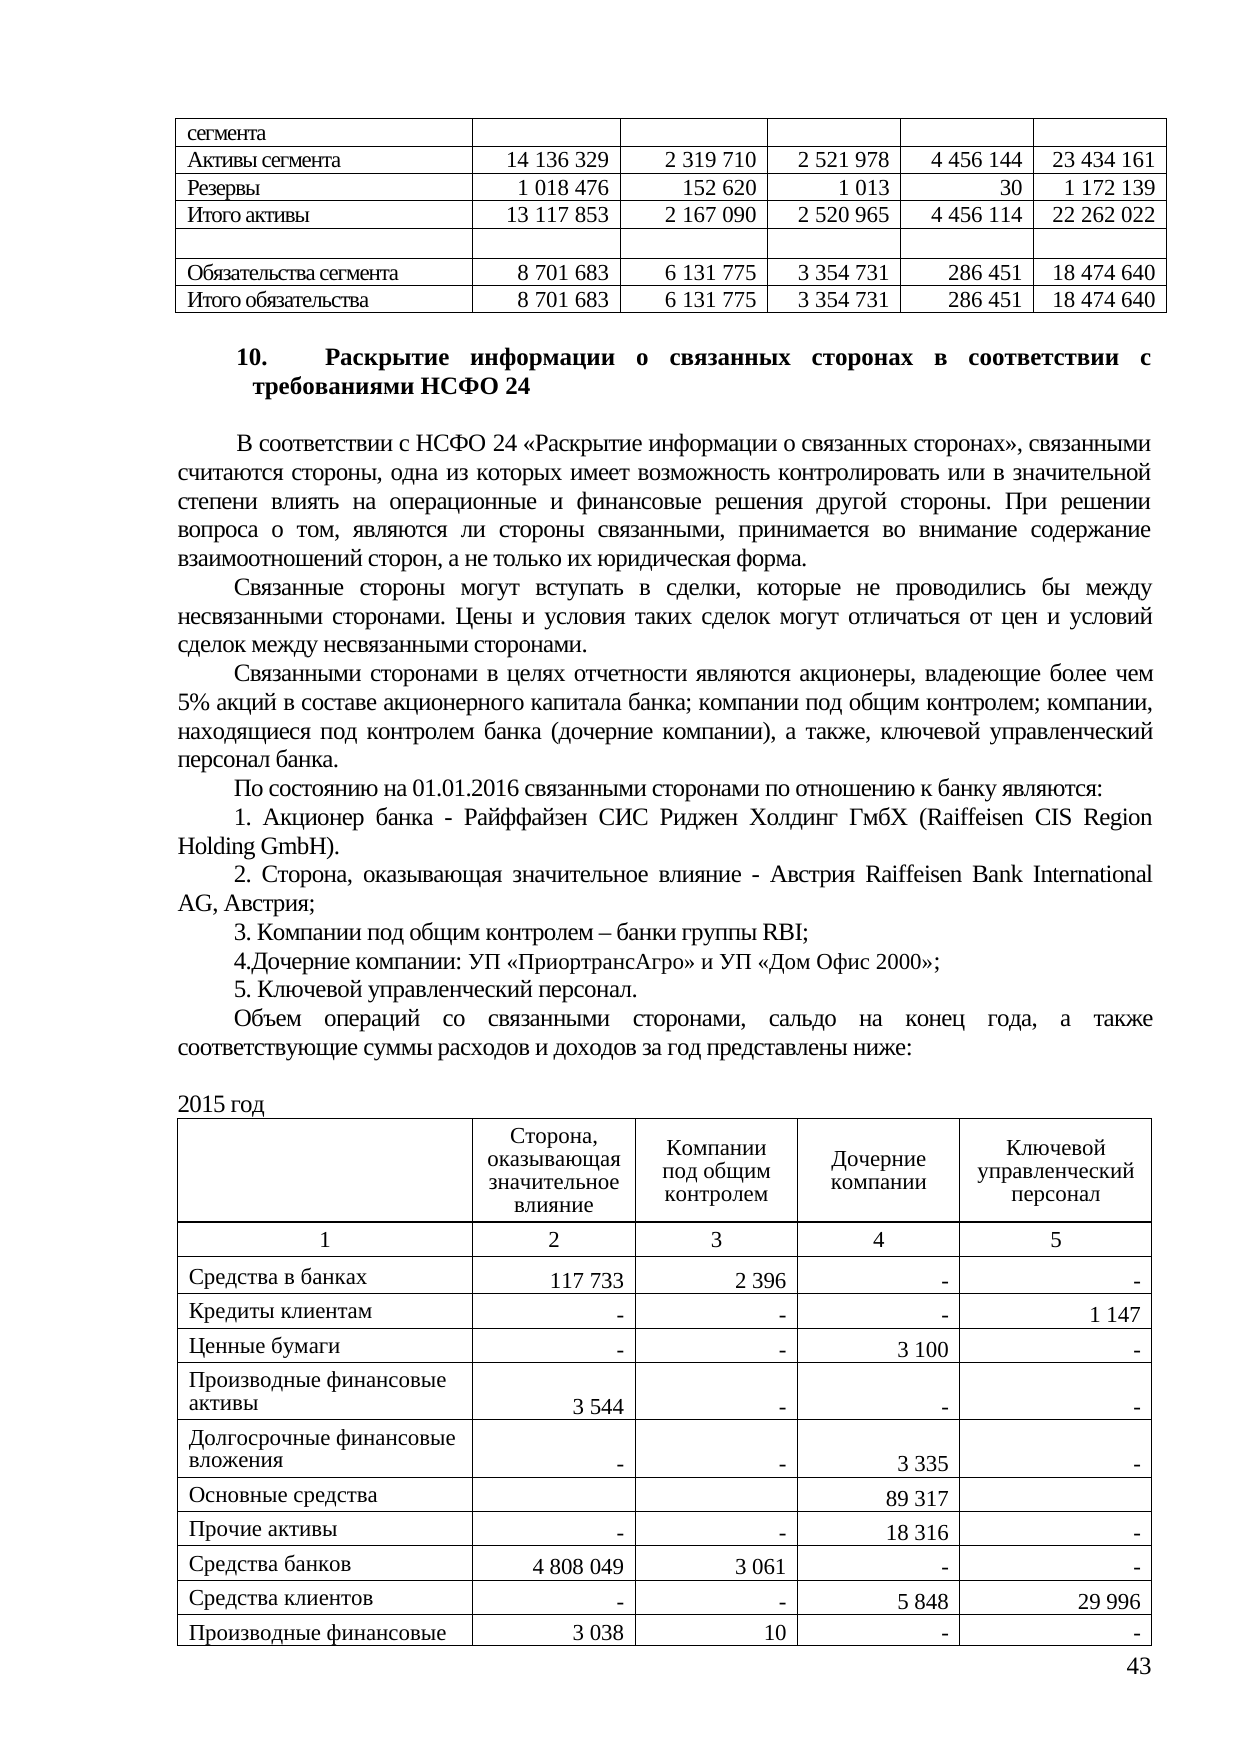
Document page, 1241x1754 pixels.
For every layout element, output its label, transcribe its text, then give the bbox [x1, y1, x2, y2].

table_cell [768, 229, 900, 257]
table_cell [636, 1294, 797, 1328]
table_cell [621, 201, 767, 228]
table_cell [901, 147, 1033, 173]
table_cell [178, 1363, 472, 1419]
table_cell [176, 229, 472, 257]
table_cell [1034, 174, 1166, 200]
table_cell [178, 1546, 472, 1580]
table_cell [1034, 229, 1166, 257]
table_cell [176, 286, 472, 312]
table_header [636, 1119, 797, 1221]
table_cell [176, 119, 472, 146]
text 5. Ключевой управленческий персонал. [177, 974, 1154, 1003]
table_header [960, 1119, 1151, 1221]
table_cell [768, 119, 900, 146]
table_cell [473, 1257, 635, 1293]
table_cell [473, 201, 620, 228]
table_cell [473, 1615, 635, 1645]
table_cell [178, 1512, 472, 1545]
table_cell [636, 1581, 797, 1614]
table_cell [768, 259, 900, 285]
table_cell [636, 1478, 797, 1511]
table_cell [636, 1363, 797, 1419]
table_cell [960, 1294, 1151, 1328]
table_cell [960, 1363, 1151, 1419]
text В соответствии с НСФО 24 «Раскрытие информации о связанных сторонах», связанными считаются стороны, одна из которых имеет возможность контролировать или в значительной степени влиять на операционные и финансовые решения другой стороны. При решении вопроса о том, являются ли стороны связанными, принимается во внимание содержание взаимоотношений сторон, а не только их юридическая форма. [177, 428, 1152, 572]
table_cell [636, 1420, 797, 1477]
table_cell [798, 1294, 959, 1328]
text 2. Сторона, оказывающая значительное влияние - Австрия Raiffeisen Bank International AG, Австрия; [177, 859, 1154, 917]
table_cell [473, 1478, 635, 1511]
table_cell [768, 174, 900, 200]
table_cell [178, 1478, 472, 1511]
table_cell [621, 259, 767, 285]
text 1. Акционер банка - Райффайзен СИС Риджен Холдинг ГмбХ (Raiffeisen CIS Region Holding GmbH). [177, 802, 1154, 859]
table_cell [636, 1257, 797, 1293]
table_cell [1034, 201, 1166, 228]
list Раскрытие информации о связанных сторонах в соответствии с требованиями НСФО 24 [236, 342, 1152, 399]
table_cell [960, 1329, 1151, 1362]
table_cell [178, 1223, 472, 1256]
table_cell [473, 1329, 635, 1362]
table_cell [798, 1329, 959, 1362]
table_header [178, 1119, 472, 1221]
text Связанные стороны могут вступать в сделки, которые не проводились бы между несвязанными сторонами. Цены и условия таких сделок могут отличаться от цен и условий сделок между несвязанными сторонами. [177, 572, 1154, 658]
text Связанными сторонами в целях отчетности являются акционеры, владеющие более чем 5% акций в составе акционерного капитала банка; компании под общим контролем; компании, находящиеся под контролем банка (дочерние компании), а также, ключевой управленческий персонал банка. [177, 658, 1154, 773]
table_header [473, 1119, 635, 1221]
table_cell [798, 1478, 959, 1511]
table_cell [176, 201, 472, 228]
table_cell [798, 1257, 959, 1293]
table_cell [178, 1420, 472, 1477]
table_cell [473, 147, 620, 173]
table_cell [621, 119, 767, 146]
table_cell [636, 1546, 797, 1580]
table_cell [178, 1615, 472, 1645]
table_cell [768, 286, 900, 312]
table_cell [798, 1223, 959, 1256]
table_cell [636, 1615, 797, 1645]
text Объем операций со связанными сторонами, сальдо на конец года, а также соответствующие суммы расходов и доходов за год представлены ниже: [177, 1003, 1154, 1061]
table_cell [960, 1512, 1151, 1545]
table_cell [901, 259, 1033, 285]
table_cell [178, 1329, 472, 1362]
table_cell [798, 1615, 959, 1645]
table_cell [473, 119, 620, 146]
text По состоянию на 01.01.2016 связанными сторонами по отношению к банку являются: [177, 773, 1154, 802]
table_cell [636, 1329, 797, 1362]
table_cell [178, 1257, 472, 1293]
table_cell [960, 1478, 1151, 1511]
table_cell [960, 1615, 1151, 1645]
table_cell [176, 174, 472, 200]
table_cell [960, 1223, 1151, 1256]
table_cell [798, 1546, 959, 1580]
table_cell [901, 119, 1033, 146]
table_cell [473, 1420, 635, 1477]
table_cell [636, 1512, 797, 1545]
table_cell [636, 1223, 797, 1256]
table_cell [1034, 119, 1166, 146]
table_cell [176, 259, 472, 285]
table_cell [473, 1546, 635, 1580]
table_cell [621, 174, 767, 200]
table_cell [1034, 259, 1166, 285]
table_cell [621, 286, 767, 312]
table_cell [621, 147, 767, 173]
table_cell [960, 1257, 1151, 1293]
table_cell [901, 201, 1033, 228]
text 2015 год [177, 1089, 1154, 1118]
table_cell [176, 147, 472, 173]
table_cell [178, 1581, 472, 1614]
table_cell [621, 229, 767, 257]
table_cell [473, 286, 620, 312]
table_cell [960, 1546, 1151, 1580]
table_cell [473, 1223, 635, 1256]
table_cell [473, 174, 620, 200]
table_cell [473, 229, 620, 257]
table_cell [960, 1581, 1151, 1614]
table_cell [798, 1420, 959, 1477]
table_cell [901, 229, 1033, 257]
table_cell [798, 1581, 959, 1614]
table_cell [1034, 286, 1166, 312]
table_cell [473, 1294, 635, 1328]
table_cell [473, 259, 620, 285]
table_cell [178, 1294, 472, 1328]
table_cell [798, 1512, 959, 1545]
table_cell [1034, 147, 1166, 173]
text 3. Компании под общим контролем – банки группы RBI; [177, 917, 1154, 946]
text 4.Дочерние компании: УП «ПриортрансАгро» и УП «Дом Офис 2000»; [177, 946, 1154, 974]
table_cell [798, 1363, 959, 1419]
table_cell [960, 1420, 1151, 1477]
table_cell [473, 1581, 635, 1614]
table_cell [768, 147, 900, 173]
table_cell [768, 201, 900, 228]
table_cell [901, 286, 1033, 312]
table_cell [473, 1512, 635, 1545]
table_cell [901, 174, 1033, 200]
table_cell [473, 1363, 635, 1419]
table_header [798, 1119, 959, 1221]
